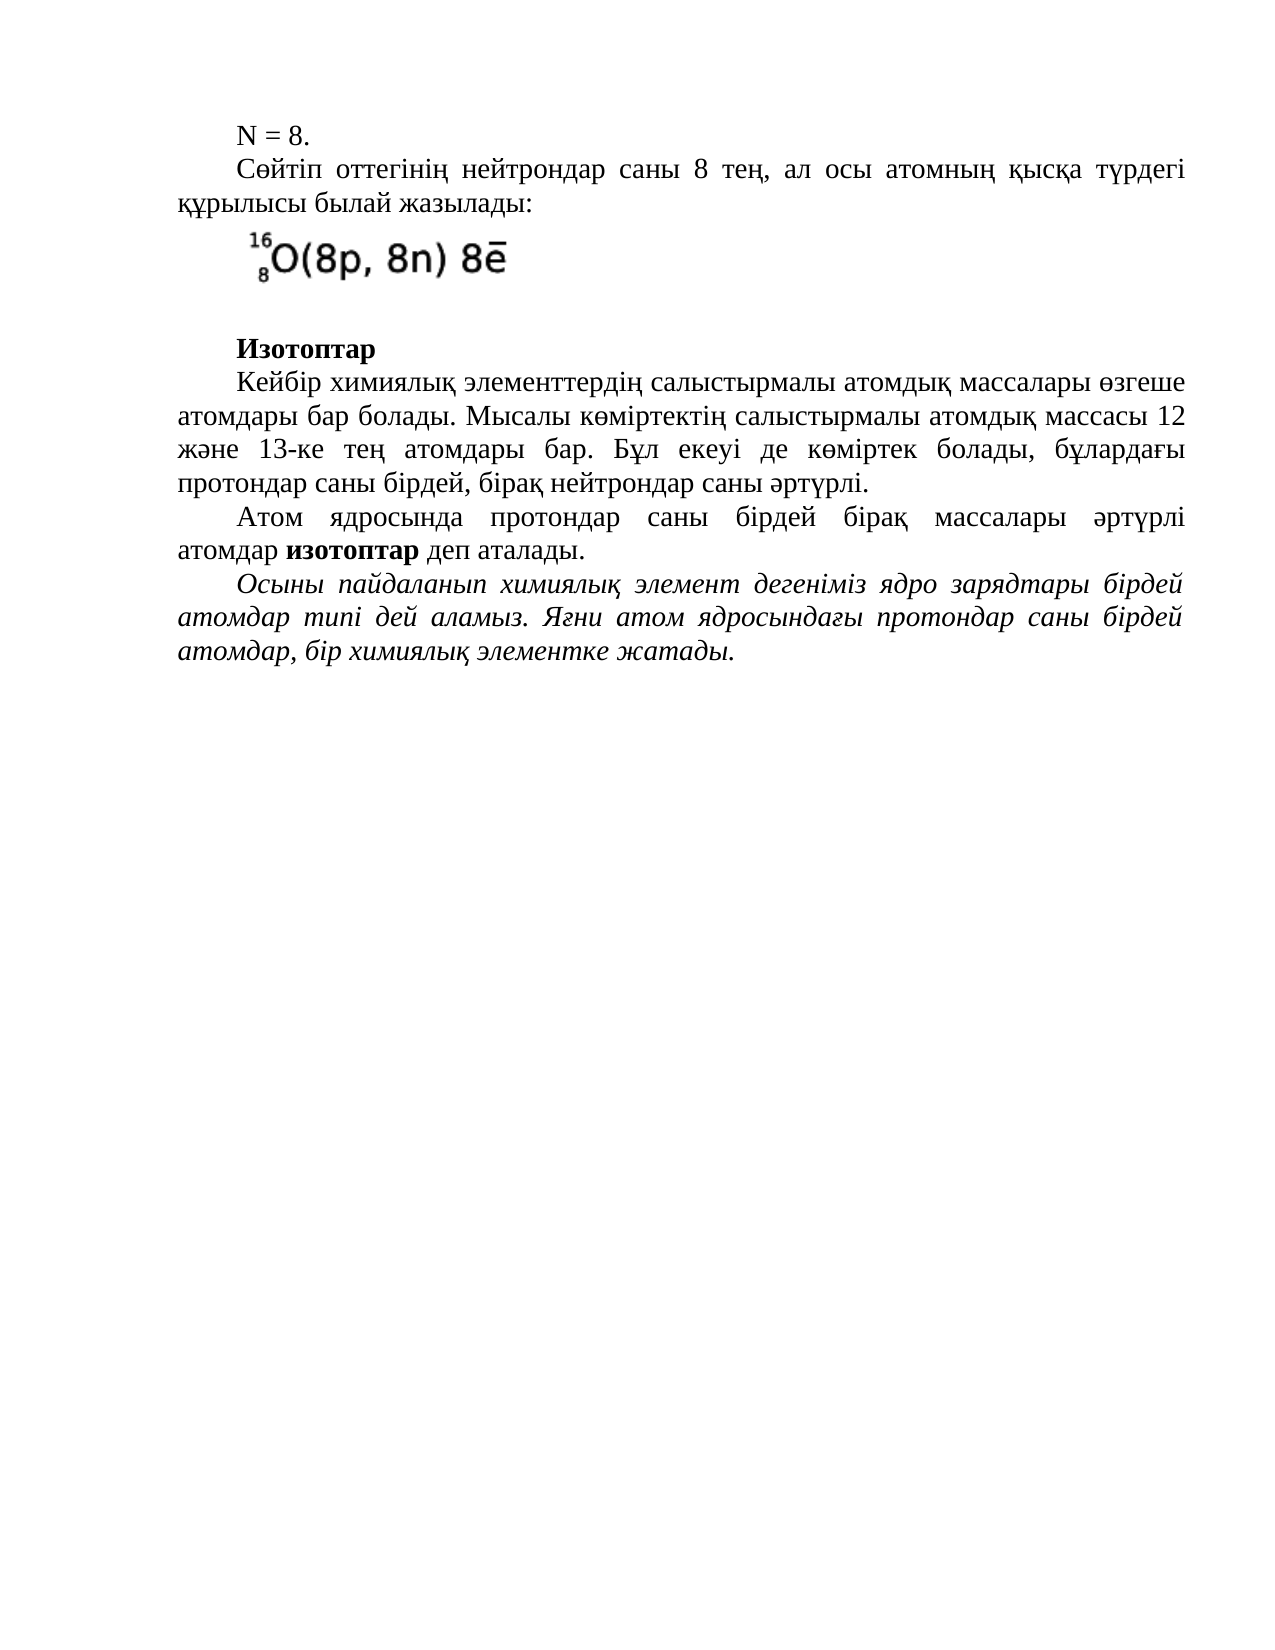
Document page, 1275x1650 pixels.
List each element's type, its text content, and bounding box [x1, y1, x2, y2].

picture [236, 218, 519, 298]
text Кейбір химиялық элементтердің салыстырмалы атомдық массалары өзгеше атомдары бар болады. Мысалы көміртектің салыстырмалы атомдық массасы 12 және 13-ке тең атомдары бар. Бұл екеуі де көміртек болады, бұлардағы протондар саны бірдей, бірақ нейтрондар саны әртүрлі. [177, 364, 1186, 499]
text Сөйтіп оттегінің нейтрондар саны 8 тең, ал осы атомның қысқа түрдегі құрылысы былай жазылады: [177, 152, 1186, 219]
text N = 8. [177, 118, 1186, 152]
subtitle Изотоптар [177, 331, 1186, 364]
text Осыны пайдаланып химиялық элемент дегеніміз ядро зарядтары бірдей атомдар типі дей аламыз. Яғни атом ядросындағы протондар саны бірдей атомдар, бір химиялық элементке жатады. [177, 566, 1186, 666]
text Атом ядросында протондар саны бірдей бірақ массалары әртүрлі атомдар изотоптар деп аталады. [177, 499, 1186, 566]
